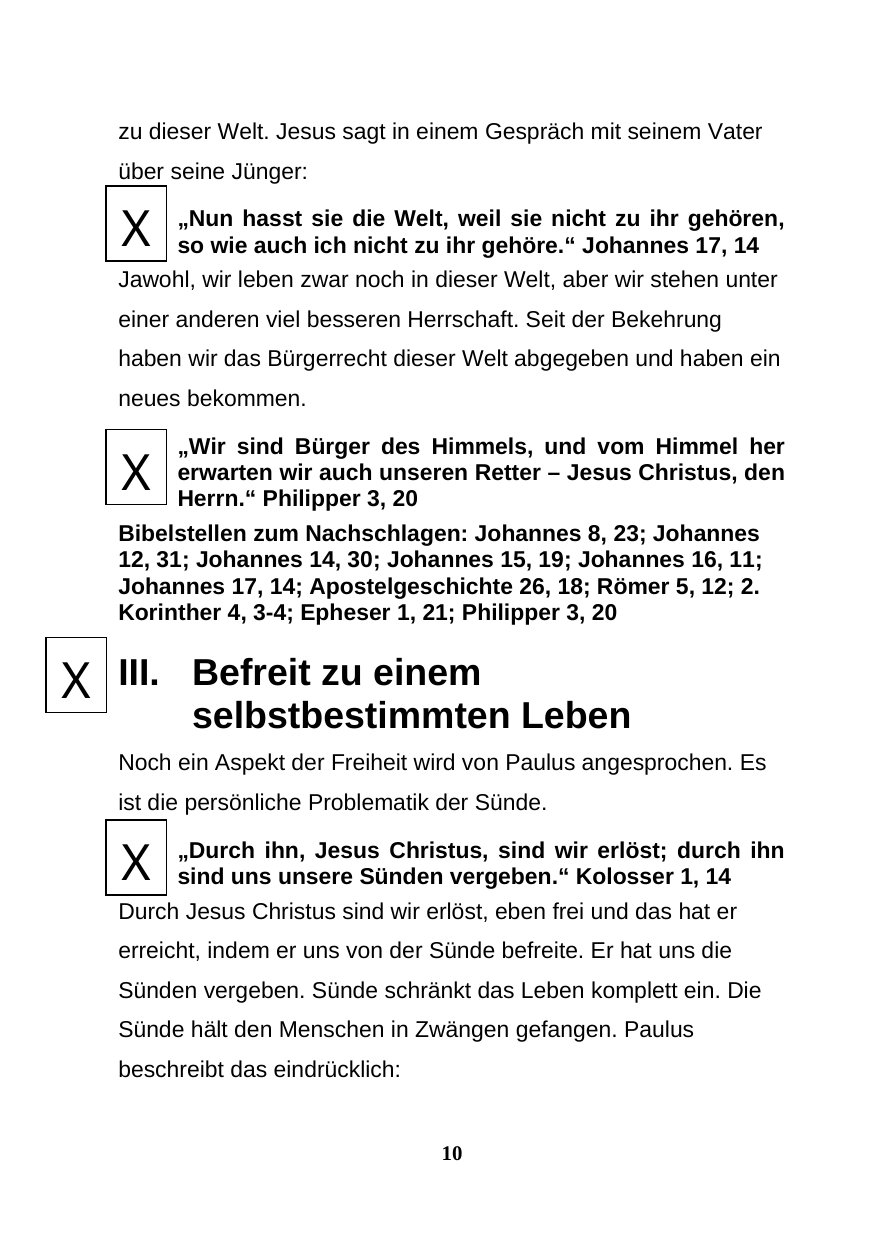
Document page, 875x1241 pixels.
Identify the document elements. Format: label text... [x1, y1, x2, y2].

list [118, 118, 785, 184]
list Durch Jesus Christus sind wir erlöst, eben frei und das hat er erreicht, indem er uns von der Sünde befreite. Er hat uns die Sünden vergeben. Sünde schränkt das Leben komplett ein. Die Sünde hält den Menschen in Zwängen gefangen. Paulus beschreibt das eindrücklich: [118, 898, 785, 1082]
text „Nun hasst sie die Welt, weil sie nicht zu ihr gehören, so wie auch ich nicht zu ihr gehöre.“ Johannes 17, 14 [177, 205, 785, 258]
text „Durch ihn, Jesus Christus, sind wir erlöst; durch ihn sind uns unsere Sünden vergeben.“ Kolosser 1, 14 [177, 837, 785, 889]
subtitle Befreit zu einem selbstbestimmten Leben [118, 651, 785, 737]
text Bibelstellen zum Nachschlagen: Johannes 8, 23; Johannes 12, 31; Johannes 14, 30; Johannes 15, 19; Johannes 16, 11; Johannes 17, 14; Apostelgeschichte 26, 18; Römer 5, 12; 2. Korinther 4, 3-4; Epheser 1, 21; Philipper 3, 20 [118, 520, 785, 626]
list Noch ein Aspekt der Freiheit wird von Paulus angesprochen. Es ist die persönliche Problematik der Sünde. [118, 749, 785, 815]
list Jawohl, wir leben zwar noch in dieser Welt, aber wir stehen unter einer anderen viel besseren Herrschaft. Seit der Bekehrung haben wir das Bürgerrecht dieser Welt abgegeben und haben ein neues bekommen. [118, 266, 785, 411]
text „Wir sind Bürger des Himmels, und vom Himmel her erwarten wir auch unseren Retter – Jesus Christus, den Herrn.“ Philipper 3, 20 [177, 433, 785, 512]
